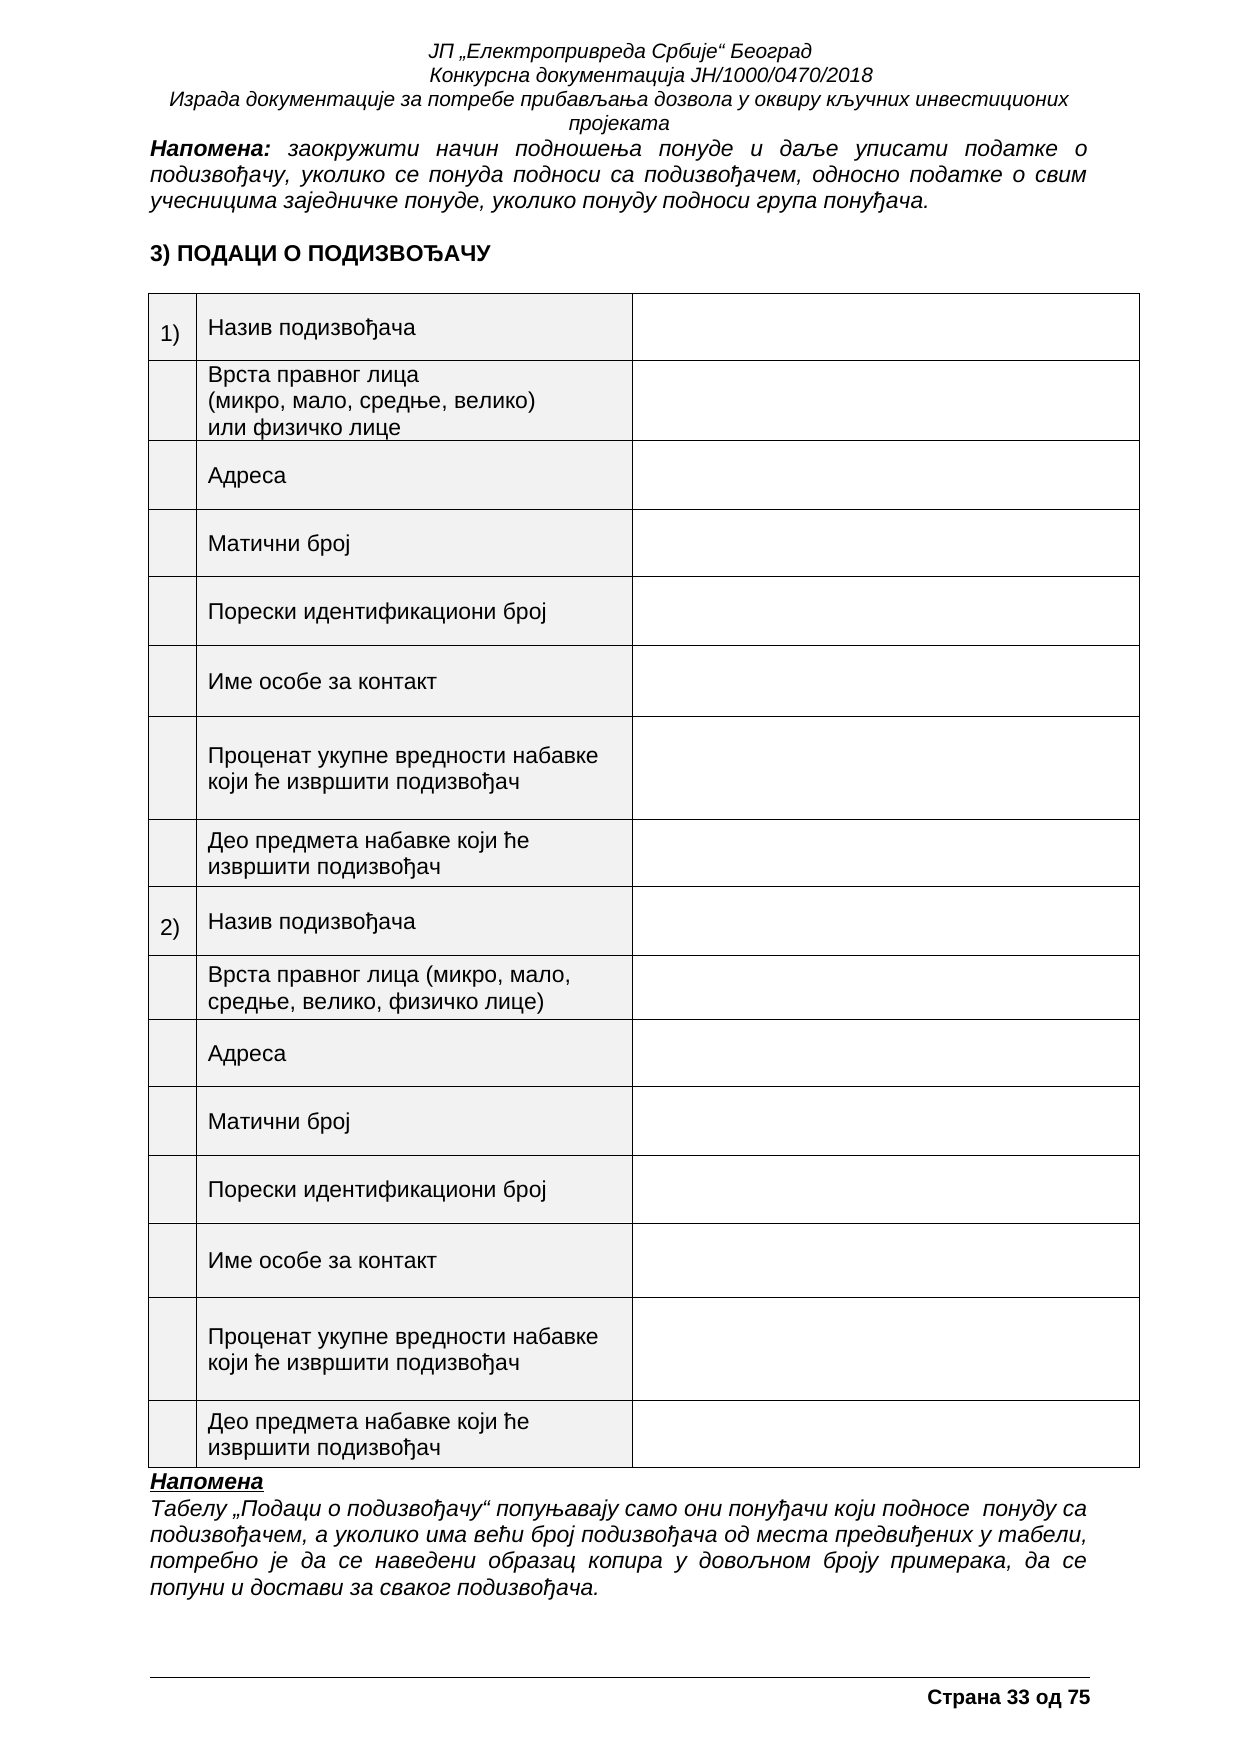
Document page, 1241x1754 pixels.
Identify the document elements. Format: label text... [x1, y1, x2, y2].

table_cell [149, 577, 196, 645]
table_cell [149, 441, 196, 509]
table_cell [633, 1401, 1139, 1467]
text Табелу „Подаци о подизвођачу“ попуњавају само они понуђачи који подносе понуду са подизвођачем, а уколико има већи број подизвођача од места предвиђених у табели, потребно је да се наведени образац копира у довољном броју примерака, да се попуни и достави за сваког подизвођача. [150, 1494, 1090, 1600]
table_header [633, 294, 1139, 360]
table_cell [633, 361, 1139, 440]
table_cell [633, 441, 1139, 509]
table_cell Део предмета набавке који ће извршити подизвођач [197, 1401, 632, 1467]
table_cell Проценат укупне вредности набавке који ће извршити подизвођач [197, 1298, 632, 1400]
table_header 1) [149, 294, 196, 360]
table_cell Проценат укупне вредности набавке који ће извршити подизвођач [197, 717, 632, 819]
table_cell [633, 1298, 1139, 1400]
table_cell Име особе за контакт [197, 646, 632, 716]
table_cell 2) [149, 887, 196, 955]
table_cell [149, 717, 196, 819]
table_cell Врста правног лица (микро, мало, средње, велико, физичко лице) [197, 956, 632, 1019]
table_cell Врста правног лица (микро, мало, средње, велико) или физичко лице [197, 361, 632, 440]
table_cell [633, 577, 1139, 645]
table_cell Адреса [197, 441, 632, 509]
table_cell Матични број [197, 510, 632, 576]
table_cell Порески идентификациони број [197, 577, 632, 645]
table_cell [633, 1224, 1139, 1297]
table_cell [633, 1020, 1139, 1086]
table_cell [633, 956, 1139, 1019]
table_cell [149, 646, 196, 716]
table_cell Матични број [197, 1087, 632, 1155]
table_cell [149, 1087, 196, 1155]
table_cell [149, 1020, 196, 1086]
table_cell Порески идентификациони број [197, 1156, 632, 1222]
text 3) ПОДАЦИ О ПОДИЗВОЂАЧУ [150, 240, 1090, 266]
table_cell [633, 820, 1139, 886]
table_cell [149, 510, 196, 576]
table_header Назив подизвођача [197, 294, 632, 360]
table_cell Адреса [197, 1020, 632, 1086]
text Напомена [150, 1468, 1090, 1494]
table_cell [149, 361, 196, 440]
table_cell [149, 820, 196, 886]
table_cell Име особе за контакт [197, 1224, 632, 1297]
table_cell [149, 1156, 196, 1222]
text Напомена: заокружити начин подношења понуде и даље уписати податке о подизвођачу, уколико се понуда подноси са подизвођачем, односно податке о свим учесницима заједничке понуде, уколико понуду подноси група понуђача. [150, 134, 1090, 214]
table_cell [633, 1087, 1139, 1155]
table_cell [633, 646, 1139, 716]
table_cell [149, 1401, 196, 1467]
table_cell [633, 510, 1139, 576]
table_cell Назив подизвођача [197, 887, 632, 955]
table_cell [633, 887, 1139, 955]
table_cell Део предмета набавке који ће извршити подизвођач [197, 820, 632, 886]
table_cell [149, 1224, 196, 1297]
table_cell [633, 717, 1139, 819]
table_cell [633, 1156, 1139, 1222]
table_cell [149, 956, 196, 1019]
table_cell [149, 1298, 196, 1400]
